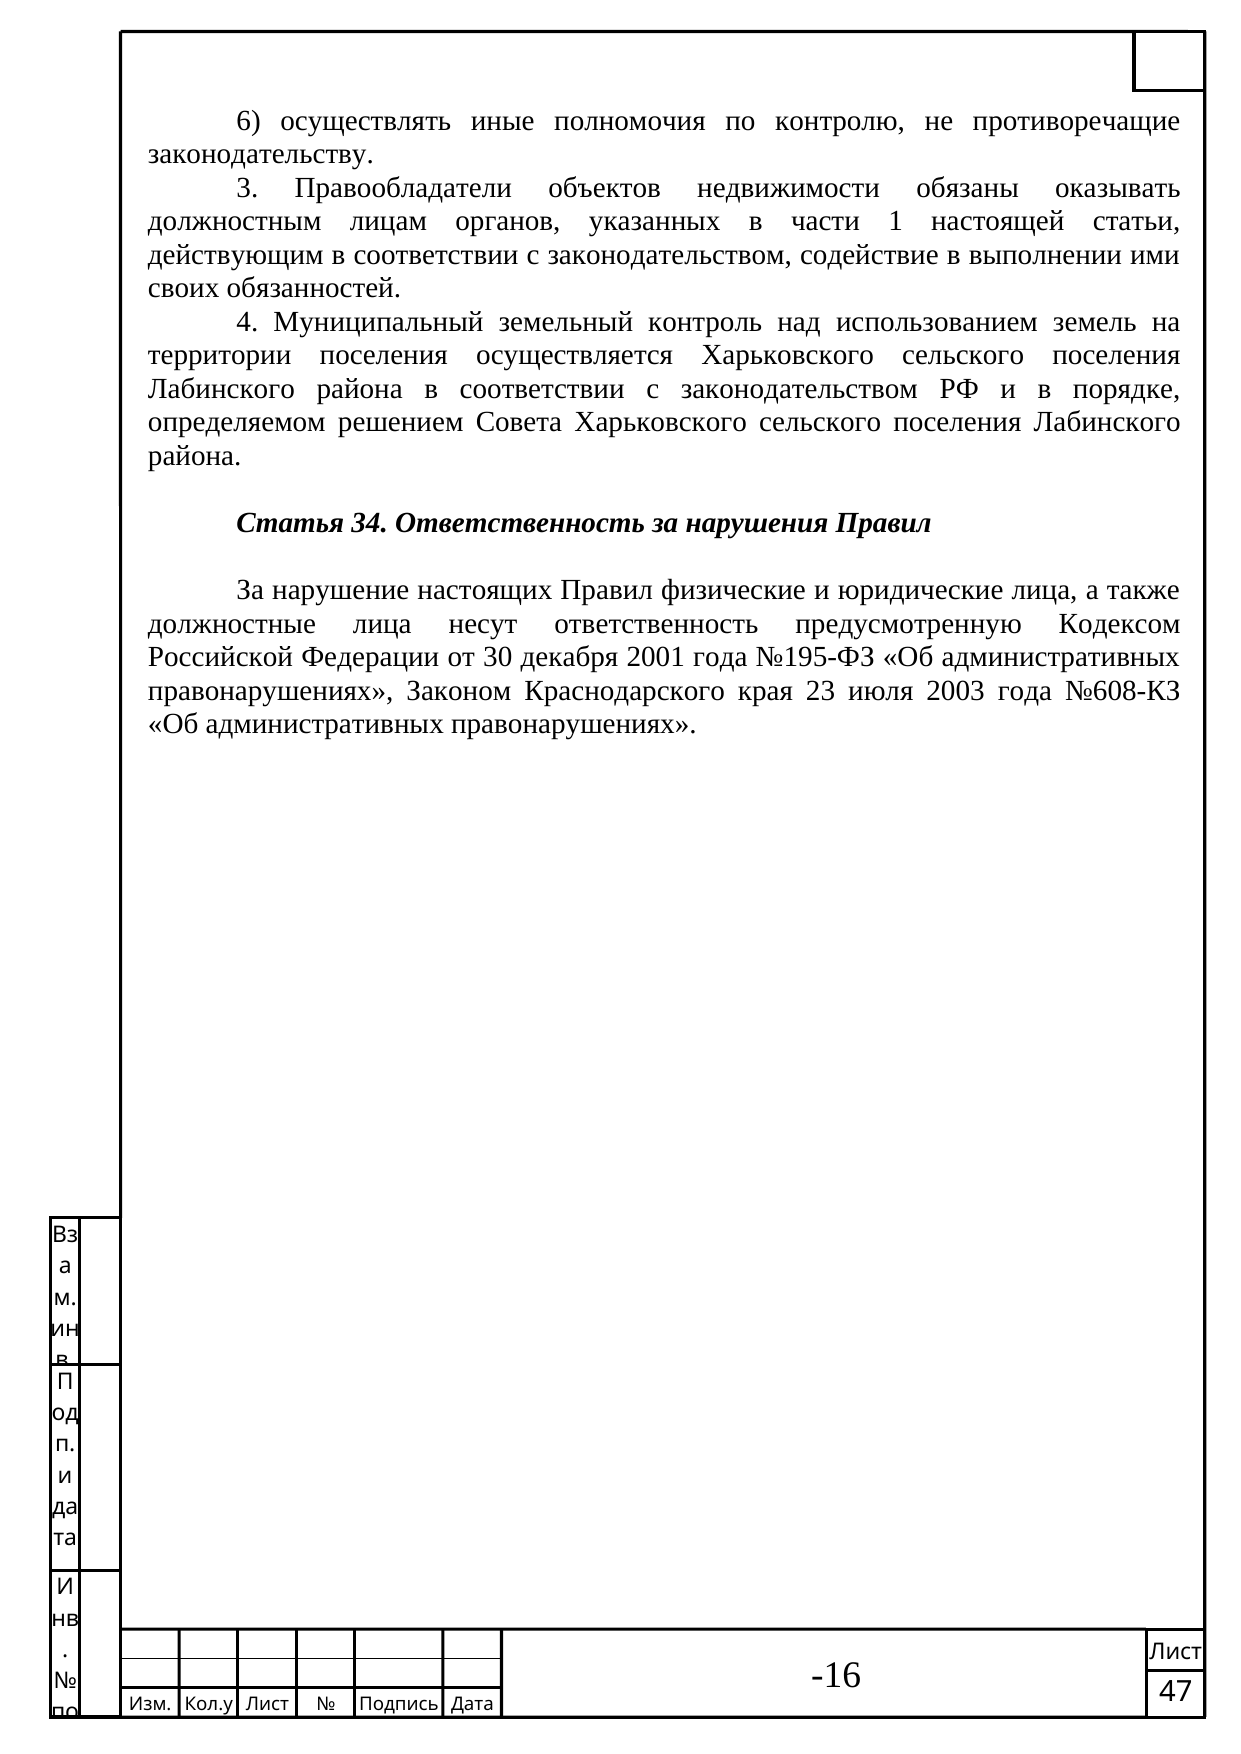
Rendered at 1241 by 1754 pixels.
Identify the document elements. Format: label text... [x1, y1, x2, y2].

text За нарушение настоящих Правил физические и юридические лица, а также должностные лица несут ответственность предусмотренную Кодексом Российской Федерации от 30 декабря 2001 года №195-ФЗ «Об административных правонарушениях», Законом Краснодарского края 23 июля 2003 года №608-КЗ «Об административных правонарушениях». [148, 572, 1181, 740]
text 4. Муниципальный земельный контроль над использованием земель на территории поселения осуществляется Харьковского сельского поселения Лабинского района в соответствии с законодательством РФ и в порядке, определяемом решением Совета Харьковского сельского поселения Лабинского района. [148, 304, 1181, 472]
text 6) осуществлять иные полномочия по контролю, не противоречащие законодательству. [148, 103, 1181, 170]
text Статья 34. Ответственность за нарушения Правил [148, 505, 1181, 539]
text 3. Правообладатели объектов недвижимости обязаны оказывать должностным лицам органов, указанных в части 1 настоящей статьи, действующим в соответствии с законодательством, содействие в выполнении ими своих обязанностей. [148, 170, 1181, 304]
